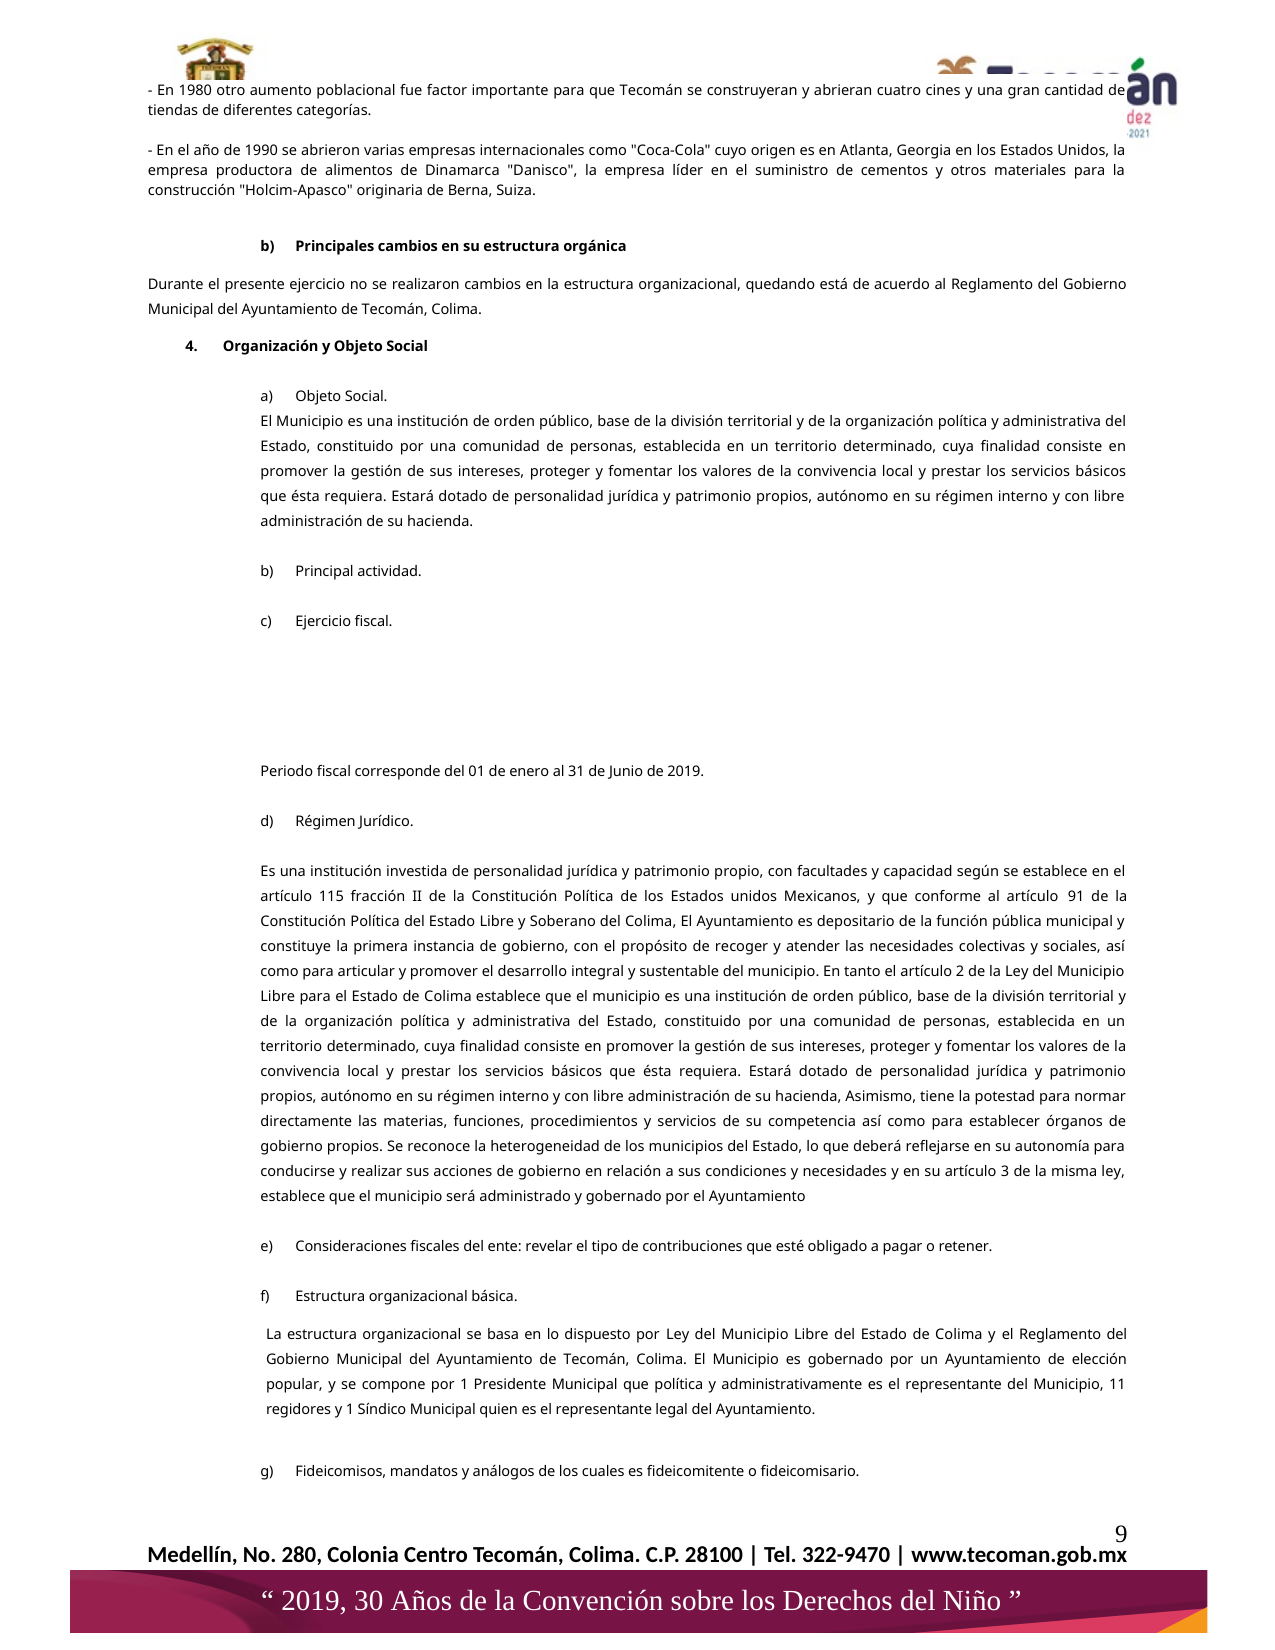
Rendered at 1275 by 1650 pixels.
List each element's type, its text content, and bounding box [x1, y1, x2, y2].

text - En el año de 1990 se abrieron varias empresas internacionales como "Coca-Cola" cuyo origen es en Atlanta, Georgia en los Estados Unidos, la empresa productora de alimentos de Dinamarca "Danisco", la empresa líder en el suministro de cementos y otros materiales para la construcción "Holcim-Apasco" originaria de Berna, Suiza. [148, 139, 1127, 199]
text - En 1980 otro aumento poblacional fue factor importante para que Tecomán se construyeran y abrieran cuatro cines y una gran cantidad de tiendas de diferentes categorías. [148, 80, 1127, 119]
list Consideraciones fiscales del ente: revelar el tipo de contribuciones que esté obligado a pagar o retener. [260, 1232, 1127, 1257]
list Ejercicio fiscal. [260, 607, 1127, 632]
list Estructura organizacional básica. [260, 1282, 1127, 1307]
list Principal actividad. [260, 557, 1127, 582]
list El Municipio es una institución de orden público, base de la división territorial y de la organización política y administrativa del Estado, constituido por una comunidad de personas, establecida en un territorio determinado, cuya finalidad consiste en promover la gestión de sus intereses, proteger y fomentar los valores de la convivencia local y prestar los servicios básicos que ésta requiera. Estará dotado de personalidad jurídica y patrimonio propios, autónomo en su régimen interno y con libre administración de su hacienda. [260, 407, 1127, 532]
list Organización y Objeto Social [185, 332, 1127, 357]
list Es una institución investida de personalidad jurídica y patrimonio propio, con facultades y capacidad según se establece en el artículo 115 fracción II de la Constitución Política de los Estados unidos Mexicanos, y que conforme al artículo 91 de la Constitución Política del Estado Libre y Soberano del Colima, El Ayuntamiento es depositario de la función pública municipal y constituye la primera instancia de gobierno, con el propósito de recoger y atender las necesidades colectivas y sociales, así como para articular y promover el desarrollo integral y sustentable del municipio. En tanto el artículo 2 de la Ley del Municipio Libre para el Estado de Colima establece que el municipio es una institución de orden público, base de la división territorial y de la organización política y administrativa del Estado, constituido por una comunidad de personas, establecida en un territorio determinado, cuya finalidad consiste en promover la gestión de sus intereses, proteger y fomentar los valores de la convivencia local y prestar los servicios básicos que ésta requiera. Estará dotado de personalidad jurídica y patrimonio propios, autónomo en su régimen interno y con libre administración de su hacienda, Asimismo, tiene la potestad para normar directamente las materias, funciones, procedimientos y servicios de su competencia así como para establecer órganos de gobierno propios. Se reconoce la heterogeneidad de los municipios del Estado, lo que deberá reflejarse en su autonomía para conducirse y realizar sus acciones de gobierno en relación a sus condiciones y necesidades y en su artículo 3 de la misma ley, establece que el municipio será administrado y gobernado por el Ayuntamiento [260, 857, 1127, 1207]
list Principales cambios en su estructura orgánica [260, 232, 1127, 257]
picture [919, 32, 1224, 169]
text La estructura organizacional se basa en lo dispuesto por Ley del Municipio Libre del Estado de Colima y el Reglamento del Gobierno Municipal del Ayuntamiento de Tecomán, Colima. El Municipio es gobernado por un Ayuntamiento de elección popular, y se compone por 1 Presidente Municipal que política y administrativamente es el representante del Municipio, 11 regidores y 1 Síndico Municipal quien es el representante legal del Ayuntamiento. [266, 1319, 1127, 1419]
picture [70, 1570, 1208, 1633]
picture [150, 33, 277, 80]
text Durante el presente ejercicio no se realizaron cambios en la estructura organizacional, quedando está de acuerdo al Reglamento del Gobierno Municipal del Ayuntamiento de Tecomán, Colima. [148, 269, 1127, 319]
list Régimen Jurídico. [260, 807, 1127, 832]
list Fideicomisos, mandatos y análogos de los cuales es fideicomitente o fideicomisario. [260, 1457, 1127, 1482]
list Objeto Social. [260, 382, 1127, 407]
list Periodo fiscal corresponde del 01 de enero al 31 de Junio de 2019. [260, 757, 1127, 782]
